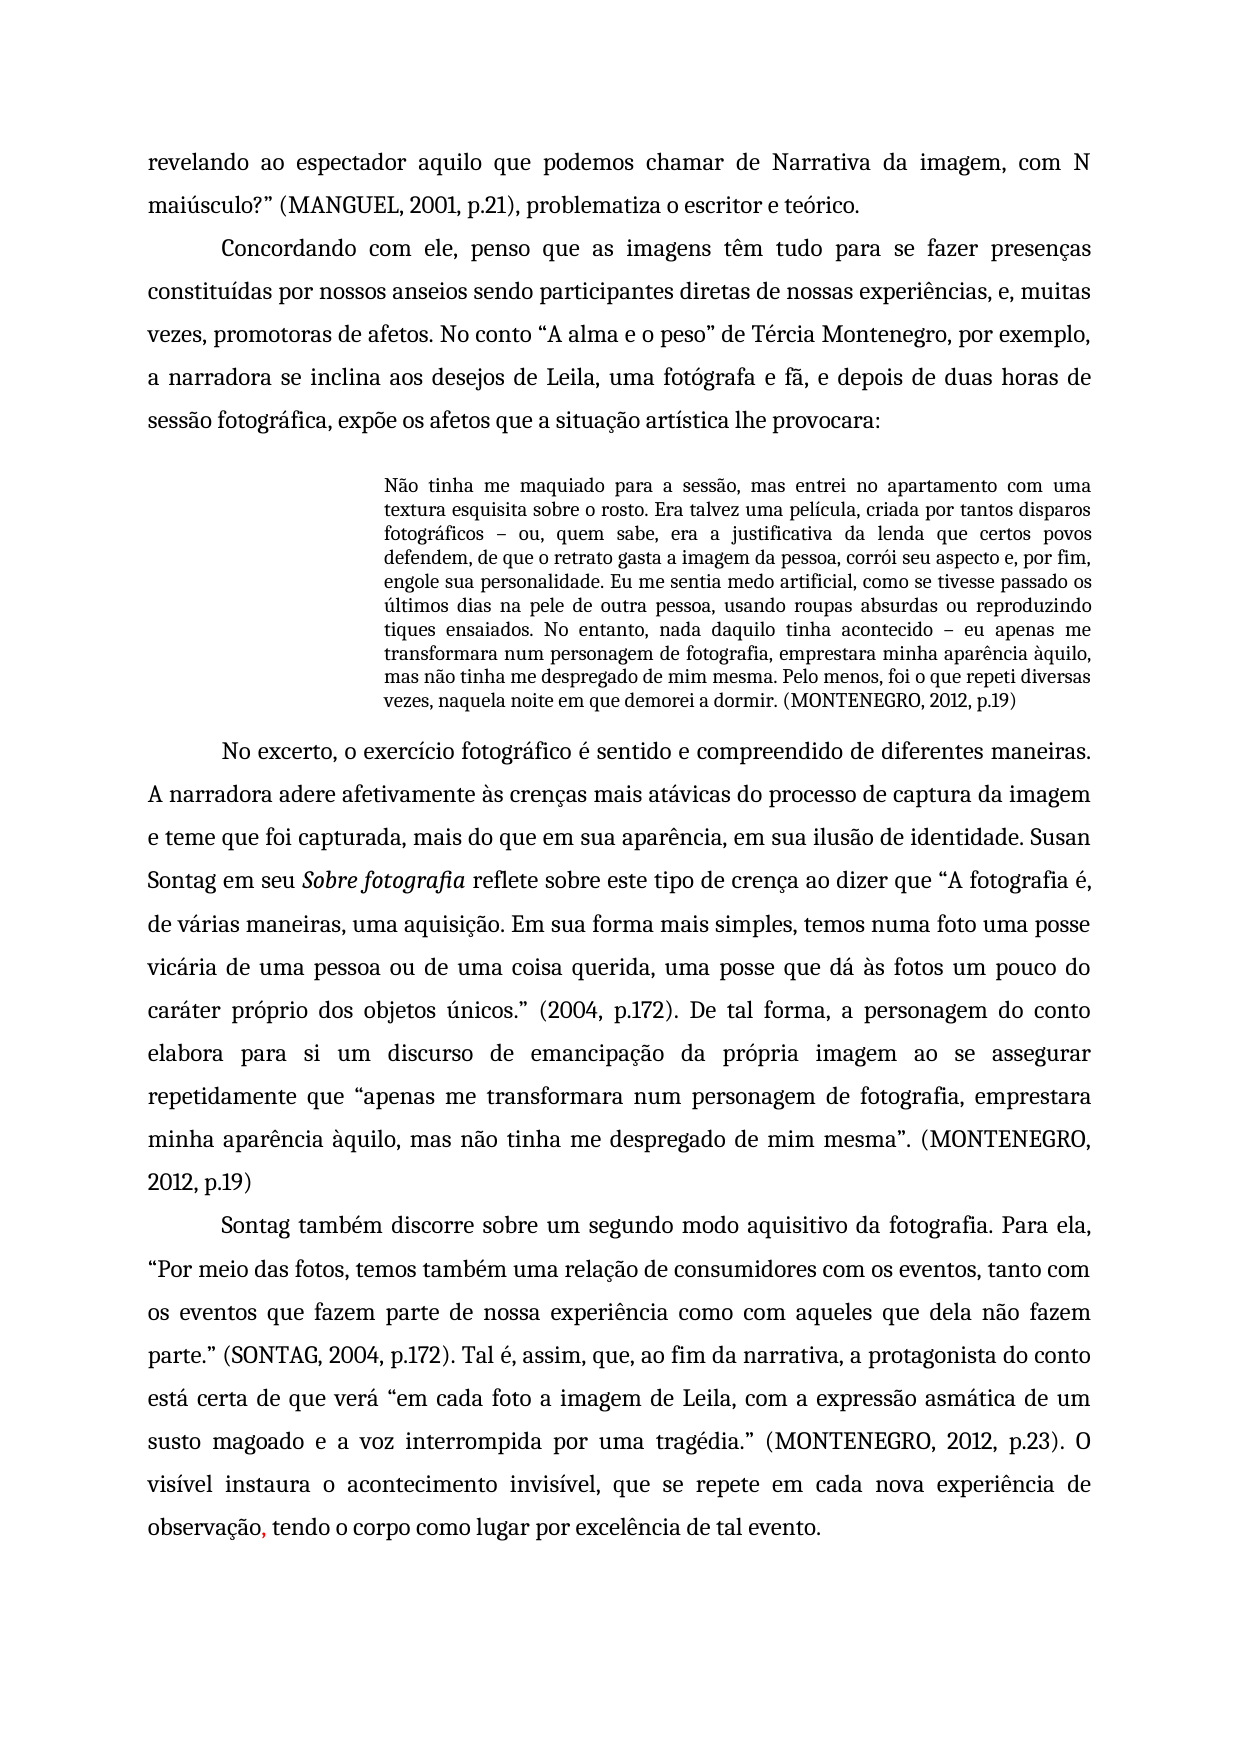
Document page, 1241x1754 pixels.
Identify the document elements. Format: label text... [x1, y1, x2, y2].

text No excerto, o exercício fotográfico é sentido e compreendido de diferentes maneiras. A narradora adere afetivamente às crenças mais atávicas do processo de captura da imagem e teme que foi capturada, mais do que em sua aparência, em sua ilusão de identidade. Susan Sontag em seu Sobre fotografia reflete sobre este tipo de crença ao dizer que “A fotografia é, de várias maneiras, uma aquisição. Em sua forma mais simples, temos numa foto uma posse vicária de uma pessoa ou de uma coisa querida, uma posse que dá às fotos um pouco do caráter próprio dos objetos únicos.” (2004, p.172). De tal forma, a personagem do conto elabora para si um discurso de emancipação da própria imagem ao se assegurar repetidamente que “apenas me transformara num personagem de fotografia, emprestara minha aparência àquilo, mas não tinha me despregado de mim mesma”. (MONTENEGRO, 2012, p.19) [148, 737, 1092, 1197]
text Não tinha me maquiado para a sessão, mas entrei no apartamento com uma textura esquisita sobre o rosto. Era talvez uma película, criada por tantos disparos fotográficos – ou, quem sabe, era a justificativa da lenda que certos povos defendem, de que o retrato gasta a imagem da pessoa, corrói seu aspecto e, por fim, engole sua personalidade. Eu me sentia medo artificial, como se tivesse passado os últimos dias na pele de outra pessoa, usando roupas absurdas ou reproduzindo tiques ensaiados. No entanto, nada daquilo tinha acontecido – eu apenas me transformara num personagem de fotografia, emprestara minha aparência àquilo, mas não tinha me despregado de mim mesma. Pelo menos, foi o que repeti diversas vezes, naquela noite em que demorei a dormir. (MONTENEGRO, 2012, p.19) [384, 473, 1092, 713]
text Concordando com ele, penso que as imagens têm tudo para se fazer presenças constituídas por nossos anseios sendo participantes diretas de nossas experiências, e, muitas vezes, promotoras de afetos. No conto “A alma e o peso” de Tércia Montenegro, por exemplo, a narradora se inclina aos desejos de Leila, uma fotógrafa e fã, e depois de duas horas de sessão fotográfica, expõe os afetos que a situação artística lhe provocara: [148, 234, 1092, 435]
text Sontag também discorre sobre um segundo modo aquisitivo da fotografia. Para ela, “Por meio das fotos, temos também uma relação de consumidores com os eventos, tanto com os eventos que fazem parte de nossa experiência como com aqueles que dela não fazem parte.” (SONTAG, 2004, p.172). Tal é, assim, que, ao fim da narrativa, a protagonista do conto está certa de que verá “em cada foto a imagem de Leila, com a expressão asmática de um susto magoado e a voz interrompida por uma tragédia.” (MONTENEGRO, 2012, p.23). O visível instaura o acontecimento invisível, que se repete em cada nova experiência de observação, tendo o corpo como lugar por excelência de tal evento. [148, 1211, 1092, 1542]
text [148, 148, 1092, 219]
